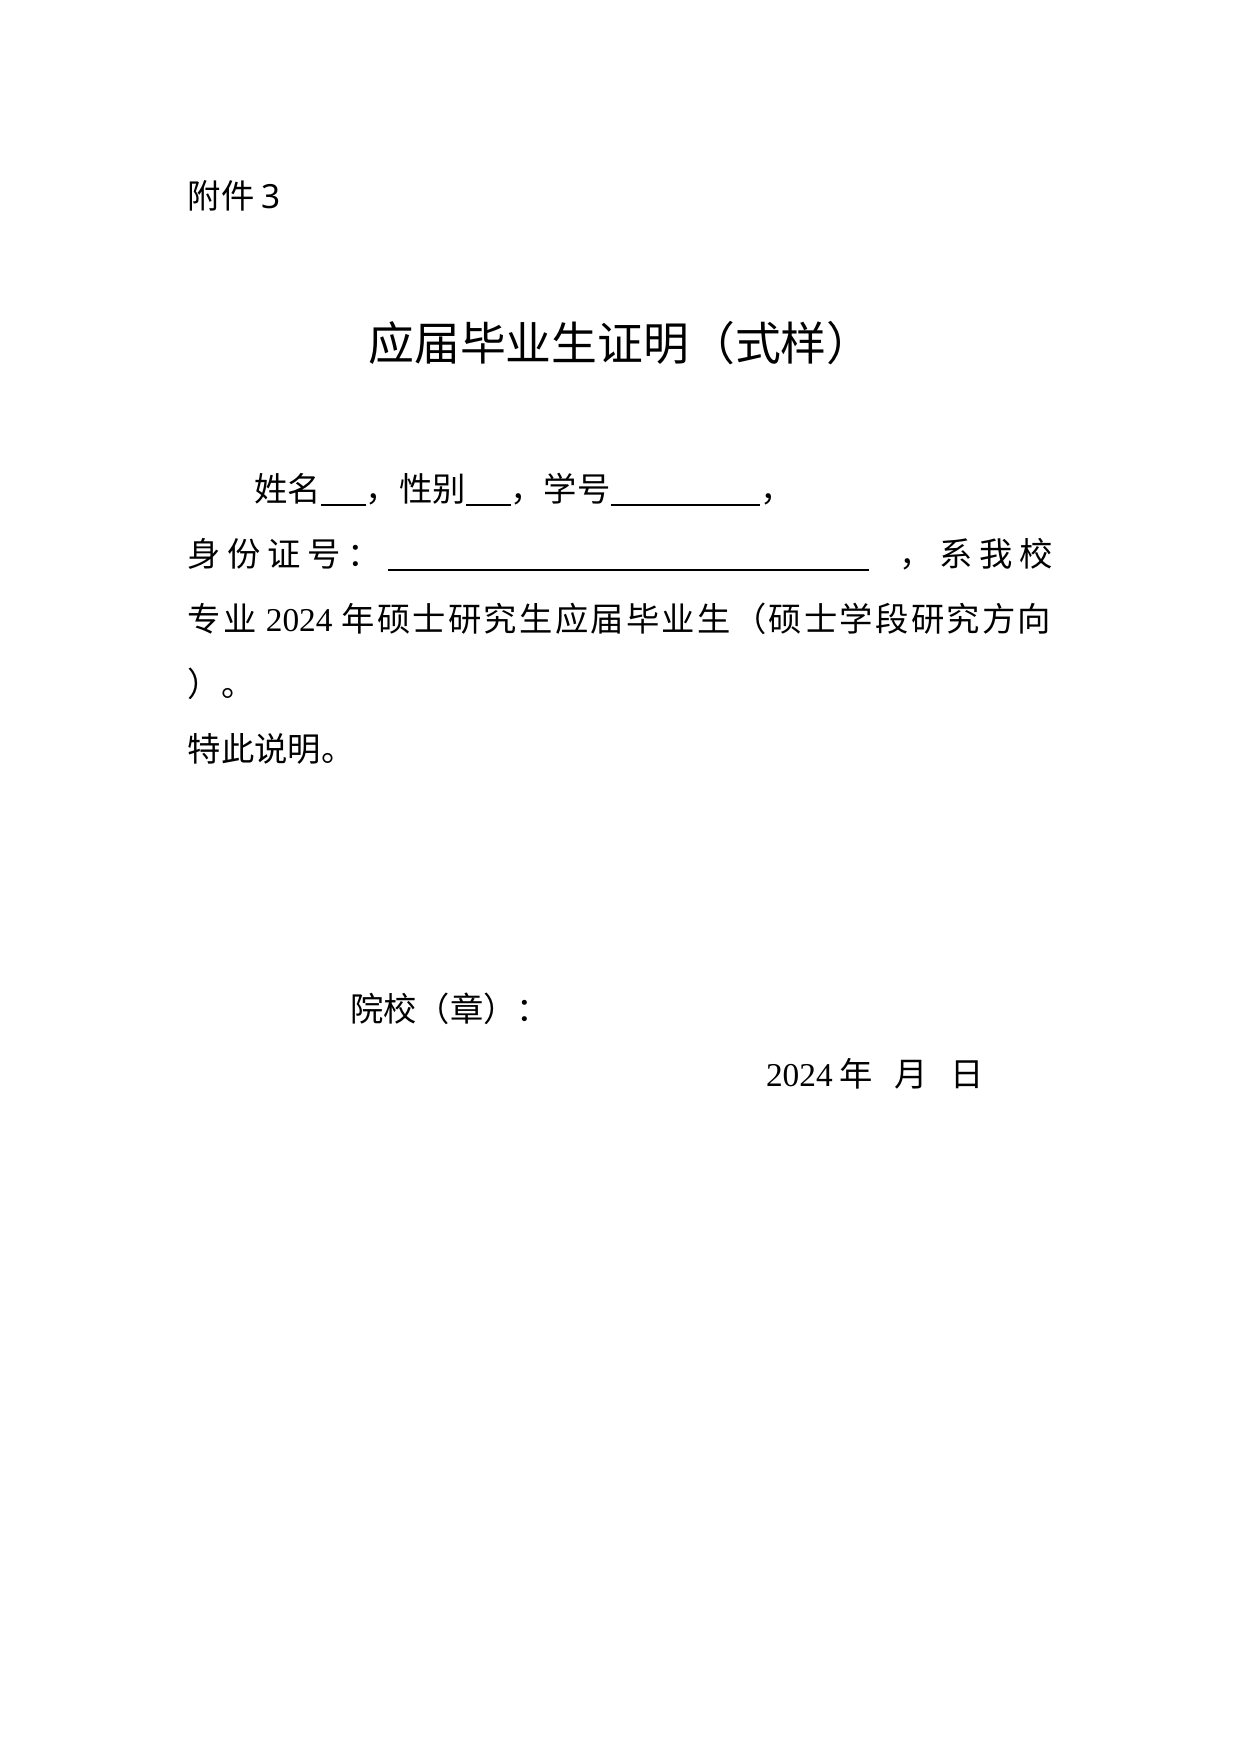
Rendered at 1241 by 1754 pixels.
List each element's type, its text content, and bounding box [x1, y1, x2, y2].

text 身份证号： ，系我校 专业2024年硕士研究生应届毕业生（硕士学段研究方向 ）。 [187, 519, 1053, 714]
text 特此说明。 [187, 714, 1053, 779]
text 附件3 [187, 162, 1053, 227]
text 应届毕业生证明（式样） [187, 292, 1053, 389]
text 院校（章）： [187, 974, 1053, 1039]
text 姓名 ，性别 ，学号 ， [187, 454, 1053, 519]
text 2024年 月 日 [187, 1039, 1053, 1104]
